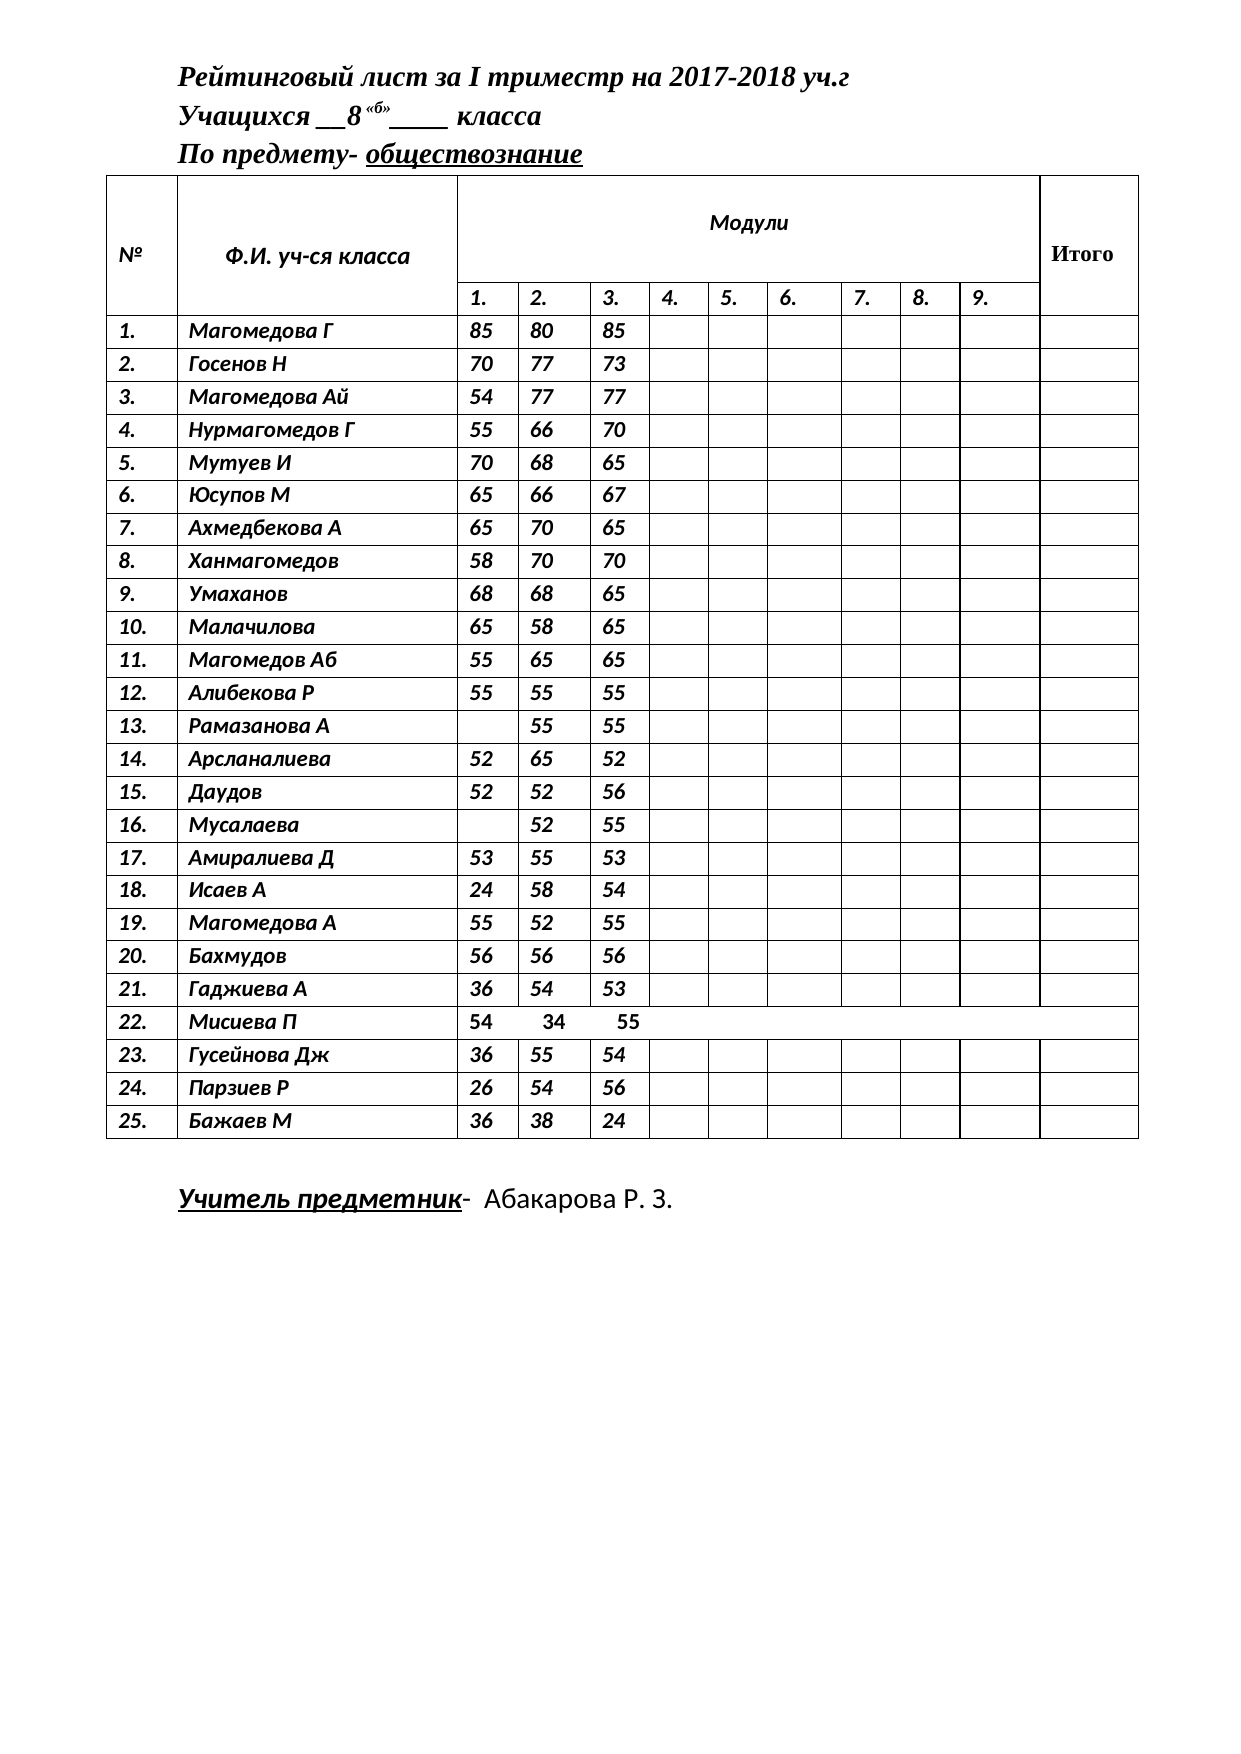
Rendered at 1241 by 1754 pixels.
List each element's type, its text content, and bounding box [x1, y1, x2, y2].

table_cell [650, 909, 708, 940]
table_cell 52 [591, 744, 649, 776]
table_cell [842, 1040, 900, 1072]
table_cell [842, 843, 900, 874]
table_cell 52 [519, 777, 590, 809]
table_cell [961, 744, 1039, 776]
table_cell 55 [519, 711, 590, 743]
table_header Итого [1041, 176, 1138, 315]
text Учитель предметник- Абакарова Р. З. [177, 1180, 1181, 1215]
table_cell [961, 448, 1039, 479]
table_cell [842, 514, 900, 545]
table_header № [107, 176, 177, 315]
table_cell [901, 711, 959, 743]
table_cell [709, 415, 767, 447]
table_cell [1041, 1073, 1138, 1105]
table_cell [709, 481, 767, 512]
table_cell 1. [107, 316, 177, 348]
table_cell Ахмедбекова А [178, 514, 457, 545]
table_cell [709, 843, 767, 874]
table_cell [768, 678, 841, 710]
table_cell Магомедова Г [178, 316, 457, 348]
table_cell 26 [458, 1073, 518, 1105]
table_cell 55 [458, 909, 518, 940]
table_cell 55 [591, 711, 649, 743]
table_cell 65 [458, 481, 518, 512]
table_cell 54 34 55 [458, 1007, 1138, 1039]
table_cell [709, 349, 767, 381]
table_cell 11. [107, 645, 177, 677]
table_cell 13. [107, 711, 177, 743]
table_cell [901, 382, 959, 414]
table_cell [961, 1073, 1039, 1105]
table_cell [901, 843, 959, 874]
table_cell [842, 810, 900, 842]
table_cell [901, 546, 959, 578]
table_cell 52 [458, 744, 518, 776]
table_cell [650, 678, 708, 710]
table_cell [709, 941, 767, 973]
table_cell [650, 546, 708, 578]
table_cell [650, 941, 708, 973]
table_cell [961, 349, 1039, 381]
table_cell 3. [591, 283, 649, 315]
table_cell Юсупов М [178, 481, 457, 512]
table_cell Магомедова А [178, 909, 457, 940]
table_cell [1041, 645, 1138, 677]
table_cell [650, 1040, 708, 1072]
table_cell [1041, 579, 1138, 611]
table_cell Парзиев Р [178, 1073, 457, 1105]
table_cell [961, 514, 1039, 545]
table_cell Нурмагомедов Г [178, 415, 457, 447]
table_cell [842, 777, 900, 809]
table_cell [768, 415, 841, 447]
table_cell 7. [842, 283, 900, 315]
table_cell [709, 1073, 767, 1105]
table_cell 53 [591, 843, 649, 874]
table_cell [650, 448, 708, 479]
table_cell [709, 810, 767, 842]
table_cell [961, 612, 1039, 644]
table_cell Госенов Н [178, 349, 457, 381]
table_cell Магомедов Аб [178, 645, 457, 677]
table_cell [961, 678, 1039, 710]
table_cell [842, 678, 900, 710]
table_cell [768, 481, 841, 512]
table_cell [709, 546, 767, 578]
table_cell 20. [107, 941, 177, 973]
table_cell [901, 481, 959, 512]
table_cell [650, 810, 708, 842]
table_cell [1041, 711, 1138, 743]
table_cell 56 [591, 777, 649, 809]
table_cell 68 [458, 579, 518, 611]
table_cell [650, 349, 708, 381]
table_cell 8. [901, 283, 959, 315]
table_cell [901, 448, 959, 479]
table_cell [768, 316, 841, 348]
table_cell [709, 711, 767, 743]
table_cell [961, 876, 1039, 907]
table_cell 52 [519, 909, 590, 940]
table_cell [709, 1040, 767, 1072]
table_cell [961, 909, 1039, 940]
table_cell 70 [458, 448, 518, 479]
table_cell Амиралиева Д [178, 843, 457, 874]
table_cell [650, 1073, 708, 1105]
table_cell 77 [591, 382, 649, 414]
table_cell [650, 579, 708, 611]
table_cell 70 [591, 415, 649, 447]
table_cell [901, 876, 959, 907]
table_cell [650, 1106, 708, 1138]
table_cell [650, 974, 708, 1006]
table_cell 65 [458, 612, 518, 644]
table_cell [901, 612, 959, 644]
table_cell [961, 579, 1039, 611]
table_cell [842, 415, 900, 447]
table_cell 54 [519, 974, 590, 1006]
table_cell [961, 974, 1039, 1006]
table_cell 55 [458, 415, 518, 447]
table_cell 22. [107, 1007, 177, 1039]
table_cell [458, 711, 518, 743]
table_cell 17. [107, 843, 177, 874]
table_cell [901, 744, 959, 776]
table_cell [842, 1106, 900, 1138]
table_cell [709, 316, 767, 348]
table_cell [768, 711, 841, 743]
table_cell [768, 1073, 841, 1105]
table_cell [1041, 974, 1138, 1006]
table_cell 65 [591, 448, 649, 479]
table_cell 56 [458, 941, 518, 973]
table_cell [650, 612, 708, 644]
table_cell 65 [519, 645, 590, 677]
table_cell [901, 415, 959, 447]
table_cell 8. [107, 546, 177, 578]
table_cell [650, 481, 708, 512]
table_cell [842, 579, 900, 611]
table_cell 77 [519, 382, 590, 414]
table_cell [768, 1040, 841, 1072]
table_cell [1041, 316, 1138, 348]
table_cell 56 [519, 941, 590, 973]
table_cell [961, 843, 1039, 874]
table_cell 52 [458, 777, 518, 809]
table_cell [650, 843, 708, 874]
table_cell [961, 810, 1039, 842]
table_cell [901, 810, 959, 842]
table_cell [768, 612, 841, 644]
table_cell [901, 579, 959, 611]
table_cell [1041, 612, 1138, 644]
table_cell [1041, 382, 1138, 414]
table_cell 55 [519, 843, 590, 874]
table_cell [901, 1073, 959, 1105]
table_cell [768, 546, 841, 578]
table_cell 67 [591, 481, 649, 512]
table_cell Гаджиева А [178, 974, 457, 1006]
table_cell [1041, 481, 1138, 512]
table_cell [901, 316, 959, 348]
table_cell 65 [519, 744, 590, 776]
table_cell 24 [591, 1106, 649, 1138]
table_cell 55 [519, 1040, 590, 1072]
table_cell [1041, 876, 1138, 907]
table_cell Рамазанова А [178, 711, 457, 743]
table_cell [901, 349, 959, 381]
table_cell 66 [519, 415, 590, 447]
table_cell 36 [458, 1040, 518, 1072]
table_cell [1041, 909, 1138, 940]
table_cell [842, 909, 900, 940]
table_cell Арсланалиева [178, 744, 457, 776]
table_cell Мутуев И [178, 448, 457, 479]
table_cell 65 [591, 514, 649, 545]
table_cell 36 [458, 1106, 518, 1138]
table_cell [842, 349, 900, 381]
table_cell 73 [591, 349, 649, 381]
table_cell [842, 974, 900, 1006]
table_cell 23. [107, 1040, 177, 1072]
table_cell 65 [591, 579, 649, 611]
table_cell 7. [107, 514, 177, 545]
table_cell [709, 645, 767, 677]
table_cell [961, 777, 1039, 809]
table_cell [768, 843, 841, 874]
table_cell [768, 579, 841, 611]
table_cell [842, 481, 900, 512]
table_cell Магомедова Ай [178, 382, 457, 414]
table_cell 58 [458, 546, 518, 578]
table_cell [1041, 843, 1138, 874]
table_cell [842, 876, 900, 907]
table_cell [1041, 546, 1138, 578]
table_cell 55 [591, 909, 649, 940]
table_cell 12. [107, 678, 177, 710]
table_cell [961, 941, 1039, 973]
table_cell 55 [591, 678, 649, 710]
table_cell [1041, 777, 1138, 809]
table_cell 36 [458, 974, 518, 1006]
table_cell [768, 974, 841, 1006]
table_cell [768, 349, 841, 381]
table_cell [650, 514, 708, 545]
text Рейтинговый лист за I триместр на 2017-2018 уч.г [177, 59, 1181, 93]
table_cell [768, 514, 841, 545]
table_cell 25. [107, 1106, 177, 1138]
table_cell 56 [591, 1073, 649, 1105]
table_cell 6. [107, 481, 177, 512]
table_cell 65 [591, 645, 649, 677]
table_cell [901, 1040, 959, 1072]
table_cell 65 [458, 514, 518, 545]
table_cell [650, 876, 708, 907]
table_cell [842, 645, 900, 677]
table_cell [709, 909, 767, 940]
table_cell 58 [519, 876, 590, 907]
table_cell 19. [107, 909, 177, 940]
table_cell [1041, 678, 1138, 710]
table_cell [961, 546, 1039, 578]
table_cell [709, 612, 767, 644]
table_cell 14. [107, 744, 177, 776]
table_cell [1041, 448, 1138, 479]
table_cell [768, 941, 841, 973]
table_cell [768, 777, 841, 809]
table_cell [709, 448, 767, 479]
table_cell 24 [458, 876, 518, 907]
table_cell [961, 1040, 1039, 1072]
table_cell 18. [107, 876, 177, 907]
table_cell [709, 678, 767, 710]
table_cell Ханмагомедов [178, 546, 457, 578]
table_cell 9. [961, 283, 1039, 315]
table_cell [709, 579, 767, 611]
table_cell 68 [519, 448, 590, 479]
table_cell [650, 316, 708, 348]
table_cell [901, 514, 959, 545]
table_cell Мусалаева [178, 810, 457, 842]
table_cell 65 [591, 612, 649, 644]
table_cell Гусейнова Дж [178, 1040, 457, 1072]
table_cell [901, 678, 959, 710]
table_cell Даудов [178, 777, 457, 809]
table_cell [961, 481, 1039, 512]
table_cell 52 [519, 810, 590, 842]
table_cell 85 [591, 316, 649, 348]
table_cell 70 [591, 546, 649, 578]
table_cell [709, 514, 767, 545]
table_cell [1041, 415, 1138, 447]
table_cell Бажаев М [178, 1106, 457, 1138]
table_cell 55 [519, 678, 590, 710]
table_cell 85 [458, 316, 518, 348]
table_cell 70 [458, 349, 518, 381]
table_cell 5. [107, 448, 177, 479]
table_cell [901, 909, 959, 940]
table_cell [1041, 349, 1138, 381]
table_cell [458, 810, 518, 842]
table_cell 58 [519, 612, 590, 644]
table_cell 21. [107, 974, 177, 1006]
table_cell [961, 382, 1039, 414]
table_cell 56 [591, 941, 649, 973]
table_cell [709, 777, 767, 809]
table_cell Умаханов [178, 579, 457, 611]
table_cell [650, 711, 708, 743]
table_cell [650, 645, 708, 677]
table_cell [1041, 1106, 1138, 1138]
table_cell 55 [458, 645, 518, 677]
table_cell Мисиева П [178, 1007, 457, 1039]
table_cell 6. [768, 283, 841, 315]
table_cell [650, 415, 708, 447]
table_cell [901, 1106, 959, 1138]
table_cell [1041, 514, 1138, 545]
table_cell [842, 546, 900, 578]
table_cell 54 [519, 1073, 590, 1105]
table_cell Исаев А [178, 876, 457, 907]
table_cell 66 [519, 481, 590, 512]
table_cell 55 [458, 678, 518, 710]
table_header Модули [458, 176, 1039, 282]
table_cell [768, 448, 841, 479]
table_cell 70 [519, 546, 590, 578]
table_cell 9. [107, 579, 177, 611]
table_cell 3. [107, 382, 177, 414]
table_cell [842, 382, 900, 414]
table_cell [961, 1106, 1039, 1138]
table_cell [901, 974, 959, 1006]
table_cell [842, 711, 900, 743]
table_cell [961, 415, 1039, 447]
table_cell [650, 777, 708, 809]
table_cell [961, 316, 1039, 348]
table_cell [842, 448, 900, 479]
table_cell [842, 744, 900, 776]
text По предмету- обществознание [177, 136, 1181, 170]
table_cell 77 [519, 349, 590, 381]
table_cell 4. [107, 415, 177, 447]
table_cell 38 [519, 1106, 590, 1138]
table_cell [901, 941, 959, 973]
table_cell 5. [709, 283, 767, 315]
table_cell 53 [458, 843, 518, 874]
table_cell [709, 876, 767, 907]
table_cell [1041, 810, 1138, 842]
table_cell [842, 941, 900, 973]
table_cell Малачилова [178, 612, 457, 644]
table_cell Алибекова Р [178, 678, 457, 710]
table_cell 16. [107, 810, 177, 842]
table_cell [768, 645, 841, 677]
table_cell 15. [107, 777, 177, 809]
text Учащихся __8 «б»____ класса [177, 98, 1181, 131]
table_cell 2. [107, 349, 177, 381]
table_cell [768, 382, 841, 414]
table_cell [842, 316, 900, 348]
table_cell 4. [650, 283, 708, 315]
table_cell 70 [519, 514, 590, 545]
table_cell [842, 612, 900, 644]
table_cell [768, 744, 841, 776]
table_cell [709, 974, 767, 1006]
table_cell 80 [519, 316, 590, 348]
table_cell 54 [458, 382, 518, 414]
table_cell 10. [107, 612, 177, 644]
table_cell [901, 777, 959, 809]
table_cell [961, 645, 1039, 677]
table_cell [650, 382, 708, 414]
table_cell [901, 645, 959, 677]
table_header Ф.И. уч-ся класса [178, 176, 457, 315]
table_cell [709, 744, 767, 776]
table_cell 54 [591, 876, 649, 907]
table_cell [709, 382, 767, 414]
table_cell [1041, 744, 1138, 776]
table_cell 53 [591, 974, 649, 1006]
table_cell 24. [107, 1073, 177, 1105]
table_cell [709, 1106, 767, 1138]
table_cell [768, 909, 841, 940]
table_cell 2. [519, 283, 590, 315]
table_cell Бахмудов [178, 941, 457, 973]
table_cell [842, 1073, 900, 1105]
table_cell [1041, 1040, 1138, 1072]
table_cell 1. [458, 283, 518, 315]
table_cell [961, 711, 1039, 743]
table_cell [1041, 941, 1138, 973]
table_cell 68 [519, 579, 590, 611]
table_cell [768, 876, 841, 907]
table_cell [650, 744, 708, 776]
table_cell [768, 810, 841, 842]
table_cell [768, 1106, 841, 1138]
table_cell 54 [591, 1040, 649, 1072]
table_cell 55 [591, 810, 649, 842]
